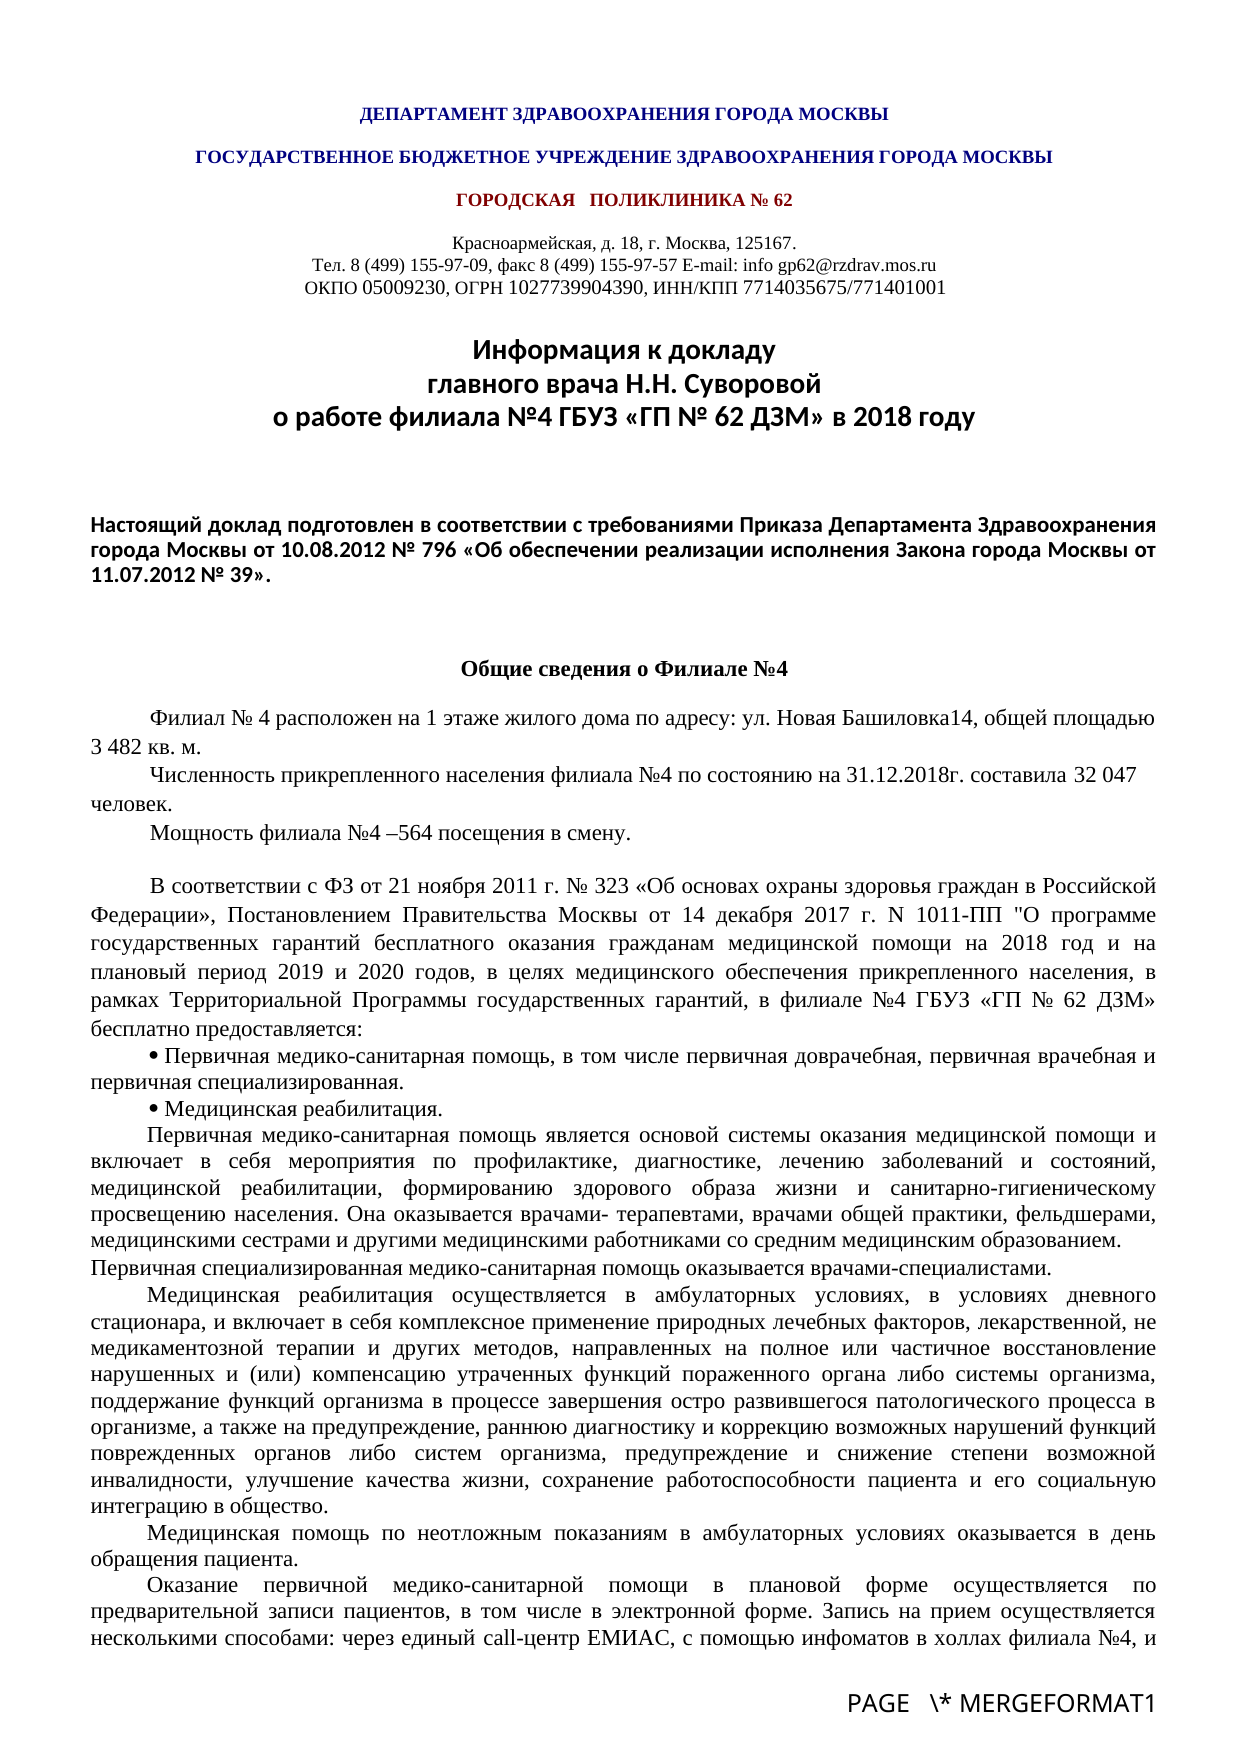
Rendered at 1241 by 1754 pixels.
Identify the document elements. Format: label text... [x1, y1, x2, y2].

text Медицинская помощь по неотложным показаниям в амбулаторных условиях оказывается в день обращения пациента. [90, 1518, 1158, 1571]
text Первичная специализированная медико-санитарная помощь оказывается врачами-специалистами. [90, 1253, 1158, 1281]
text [90, 1571, 1158, 1650]
text ОКПО 05009230, ОГРН 1027739904390, ИНН/КПП 7714035675/771401001 [93, 275, 1158, 299]
list Медицинская реабилитация. [90, 1095, 1158, 1121]
text Настоящий доклад подготовлен в соответствии с требованиями Приказа Департамента Здравоохранения города Москвы от 10.08.2012 № 796 «Об обеспечении реализации исполнения Закона города Москвы от 11.07.2012 № 39». [90, 512, 1158, 587]
text Медицинская реабилитация осуществляется в амбулаторных условиях, в условиях дневного стационара, и включает в себя комплексное применение природных лечебных факторов, лекарственной, не медикаментозной терапии и других методов, направленных на полное или частичное восстановление нарушенных и (или) компенсацию утраченных функций пораженного органа либо системы организма, поддержание функций организма в процессе завершения остро развившегося патологического процесса в организме, а также на предупреждение, раннюю диагностику и коррекцию возможных нарушений функций поврежденных органов либо систем организма, предупреждение и снижение степени возможной инвалидности, улучшение качества жизни, сохранение работоспособности пациента и его социальную интеграцию в общество. [90, 1281, 1158, 1518]
text главного врача Н.Н. Суворовой о работе филиала №4 ГБУЗ «ГП № 62 ДЗМ» в 2018 году [90, 366, 1158, 433]
text Численность прикрепленного населения филиала №4 по состоянию на 31.12.2018г. составила 32 047 человек. [90, 760, 1158, 817]
list Первичная медико-санитарная помощь, в том числе первичная доврачебная, первичная врачебная и первичная специализированная. [90, 1042, 1158, 1095]
text Красноармейская, д. 18, г. Москва, 125167. [90, 232, 1158, 253]
text В соответствии с ФЗ от 21 ноября 2011 г. № 323 «Об основах охраны здоровья граждан в Российской Федерации», Постановлением Правительства Москвы от 14 декабря 2017 г. N 1011-ПП "О программе государственных гарантий бесплатного оказания гражданам медицинской помощи на 2018 год и на плановый период 2019 и 2020 годов, в целях медицинского обеспечения прикрепленного населения, в рамках Территориальной Программы государственных гарантий, в филиале №4 ГБУЗ «ГП № 62 ДЗМ» бесплатно предоставляется: [90, 871, 1158, 1042]
text Первичная медико-санитарная помощь является основой системы оказания медицинской помощи и включает в себя мероприятия по профилактике, диагностике, лечению заболеваний и состояний, медицинской реабилитации, формированию здорового образа жизни и санитарно-гигиеническому просвещению населения. Она оказывается врачами- терапевтами, врачами общей практики, фельдшерами, медицинскими сестрами и другими медицинскими работниками со средним медицинским образованием. [90, 1121, 1158, 1253]
text ГОРОДСКАЯ ПОЛИКЛИНИКА № 62 [90, 189, 1158, 210]
text ДЕПАРТАМЕНТ ЗДРАВООХРАНЕНИЯ ГОРОДА МОСКВЫ [90, 103, 1158, 124]
text Общие сведения о Филиале №4 [90, 656, 1158, 681]
text Тел. 8 (499) 155-97-09, факс 8 (499) 155-97-57 E-mail: info gp62@rzdrav.mos.ru [90, 253, 1158, 275]
text ГОСУДАРСТВЕННОЕ БЮДЖЕТНОЕ УЧРЕЖДЕНИЕ ЗДРАВООХРАНЕНИЯ ГОРОДА МОСКВЫ [90, 146, 1158, 167]
text Информация к докладу [90, 333, 1158, 366]
text Мощность филиала №4 –564 посещения в смену. [90, 817, 1158, 846]
text Филиал № 4 расположен на 1 этаже жилого дома по адресу: ул. Новая Башиловка14, общей площадью 3 482 кв. м. [90, 703, 1158, 760]
